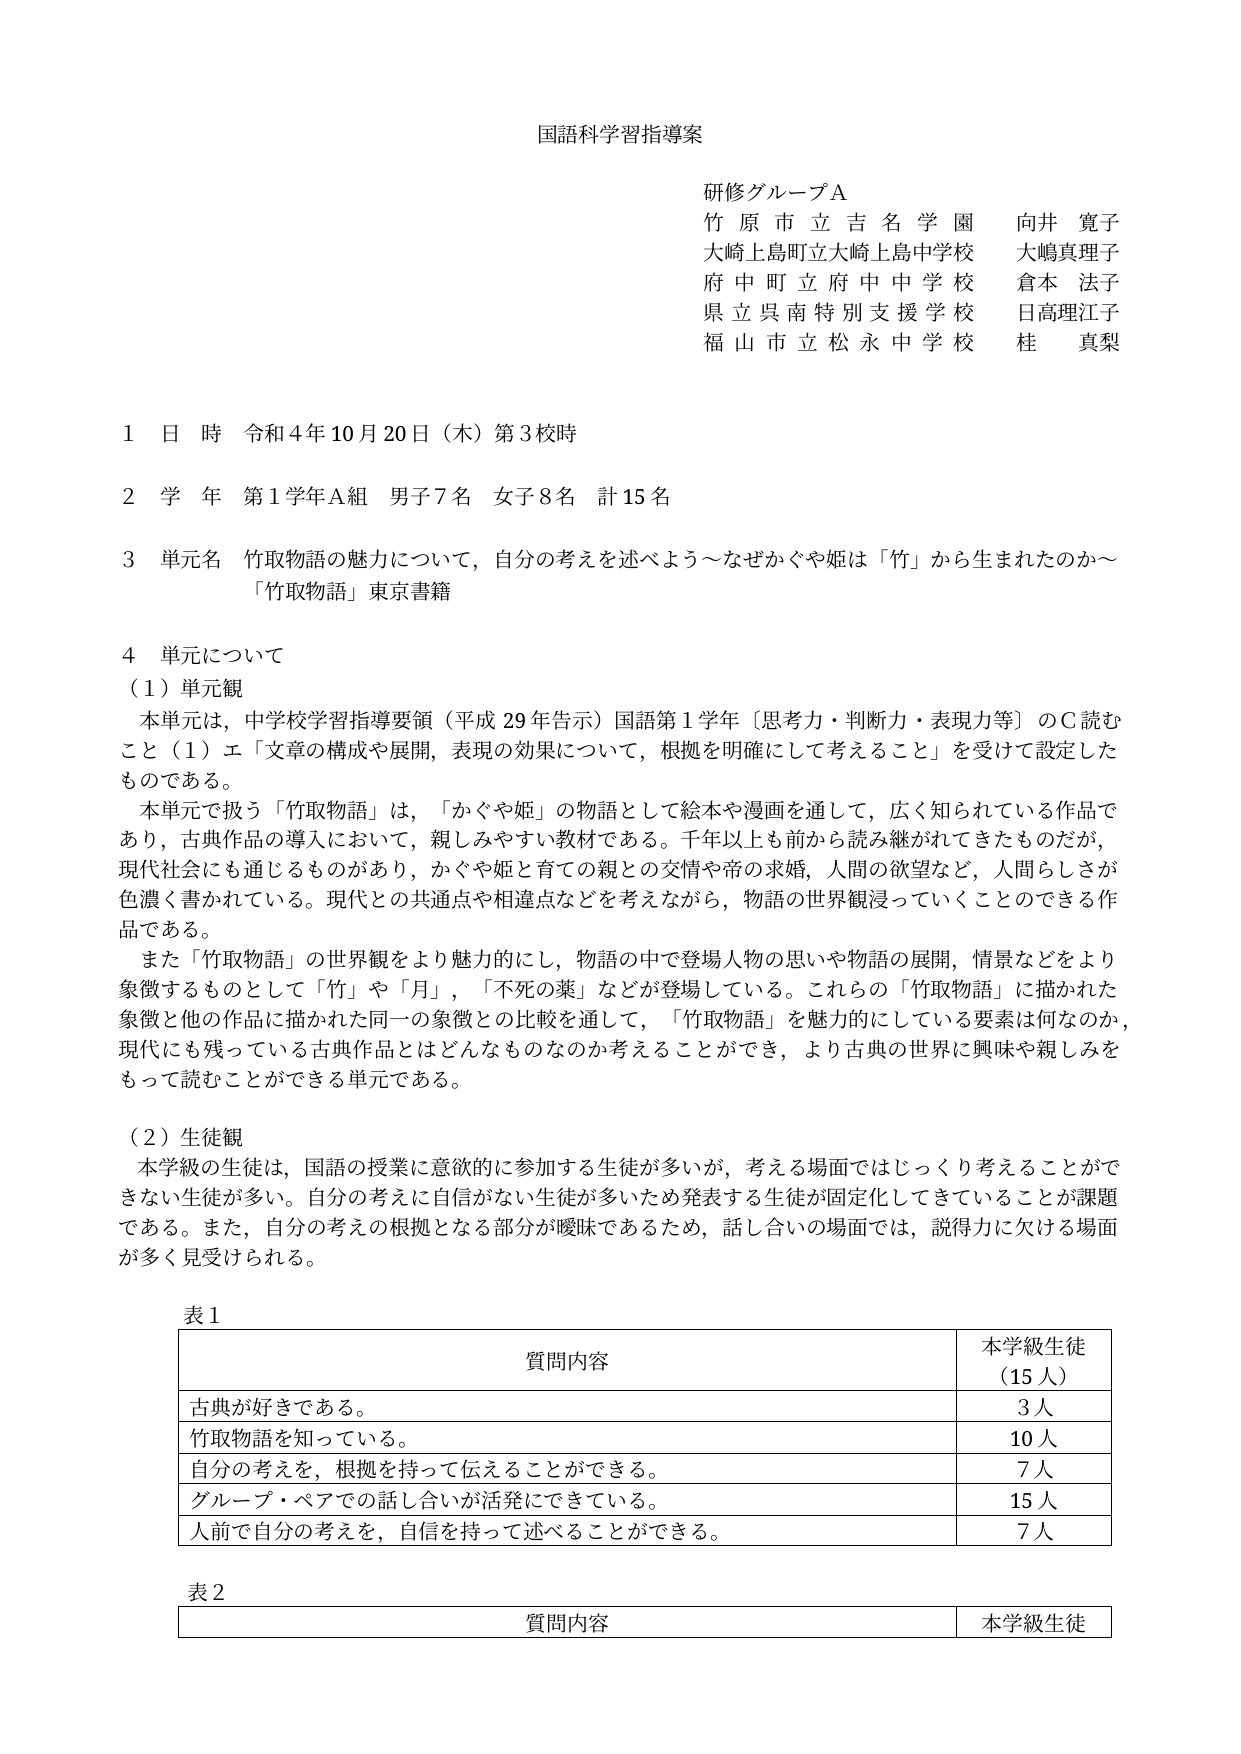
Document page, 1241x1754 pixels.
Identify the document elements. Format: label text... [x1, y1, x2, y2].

text 「竹取物語」東京書籍 [118, 576, 1122, 605]
table_cell ３人 [957, 1391, 1111, 1421]
table_cell 人前で自分の考えを，自信を持って述べることができる。 [179, 1516, 956, 1545]
table_cell 10人 [957, 1422, 1111, 1452]
table_cell 竹取物語を知っている。 [179, 1422, 956, 1452]
text 大崎上島町立大崎上島中学校 大嶋真理子 [118, 236, 1122, 266]
text （２）生徒観 [118, 1121, 1122, 1151]
text 福山市立松永中学校 桂 真梨 [118, 326, 1122, 356]
text １ 日 時 令和４年10月20日（木）第３校時 [118, 417, 1122, 447]
table_cell 15人 [957, 1484, 1111, 1514]
text 表１ [118, 1299, 1122, 1329]
table_header 本学級生徒 （15人） [957, 1330, 1111, 1390]
text 国語科学習指導案 [118, 118, 1122, 148]
text ４ 単元について [118, 640, 1122, 670]
text 研修グループＡ [118, 176, 1122, 206]
text ２ 学 年 第１学年Ａ組 男子７名 女子８名 計15名 [118, 480, 1122, 510]
table_header 質問内容 [179, 1330, 956, 1390]
text 県立呉南特別支援学校 日高理江子 [118, 296, 1122, 326]
table_cell ７人 [957, 1454, 1111, 1483]
text （１）単元観 [118, 672, 1122, 702]
text また「竹取物語」の世界観をより魅力的にし，物語の中で登場人物の思いや物語の展開，情景などをより象徴するものとして「竹」や「月」，「不死の薬」などが登場している。これらの「竹取物語」に描かれた象徴と他の作品に描かれた同一の象徴との比較を通して，「竹取物語」を魅力的にしている要素は何なのか，現代にも残っている古典作品とはどんなものなのか考えることができ，より古典の世界に興味や親しみをもって読むことができる単元である。 [118, 943, 1122, 1093]
table_cell ７人 [957, 1516, 1111, 1545]
text 府中町立府中中学校 倉本 法子 [118, 266, 1122, 296]
table_cell 古典が好きである。 [179, 1391, 956, 1421]
text 表２ [118, 1576, 1122, 1606]
table_header 質問内容 [179, 1607, 956, 1637]
text 本学級の生徒は，国語の授業に意欲的に参加する生徒が多いが，考える場面ではじっくり考えることができない生徒が多い。自分の考えに自信がない生徒が多いため発表する生徒が固定化してきていることが課題である。また，自分の考えの根拠となる部分が曖昧であるため，話し合いの場面では，説得力に欠ける場面が多く見受けられる。 [118, 1151, 1122, 1271]
text 本単元は，中学校学習指導要領（平成29年告示）国語第１学年〔思考力・判断力・表現力等〕のＣ読むこと（１）エ「文章の構成や展開，表現の効果について，根拠を明確にして考えること」を受けて設定したものである。 [118, 704, 1122, 794]
table_cell グループ・ペアでの話し合いが活発にできている。 [179, 1484, 956, 1514]
table_header 本学級生徒 （15人） [957, 1607, 1111, 1637]
table_cell 自分の考えを，根拠を持って伝えることができる。 [179, 1454, 956, 1483]
text 竹原市立吉名学園 向井 寛子 [118, 206, 1122, 236]
text ３ 単元名 竹取物語の魅力について，自分の考えを述べよう～なぜかぐや姫は「竹」から生まれたのか～ [118, 543, 1122, 573]
text 本単元で扱う「竹取物語」は，「かぐや姫」の物語として絵本や漫画を通して，広く知られている作品であり，古典作品の導入において，親しみやすい教材である。千年以上も前から読み継がれてきたものだが，現代社会にも通じるものがあり，かぐや姫と育ての親との交情や帝の求婚，人間の欲望など，人間らしさが色濃く書かれている。現代との共通点や相違点などを考えながら，物語の世界観浸っていくことのできる作品である。 [118, 794, 1122, 943]
